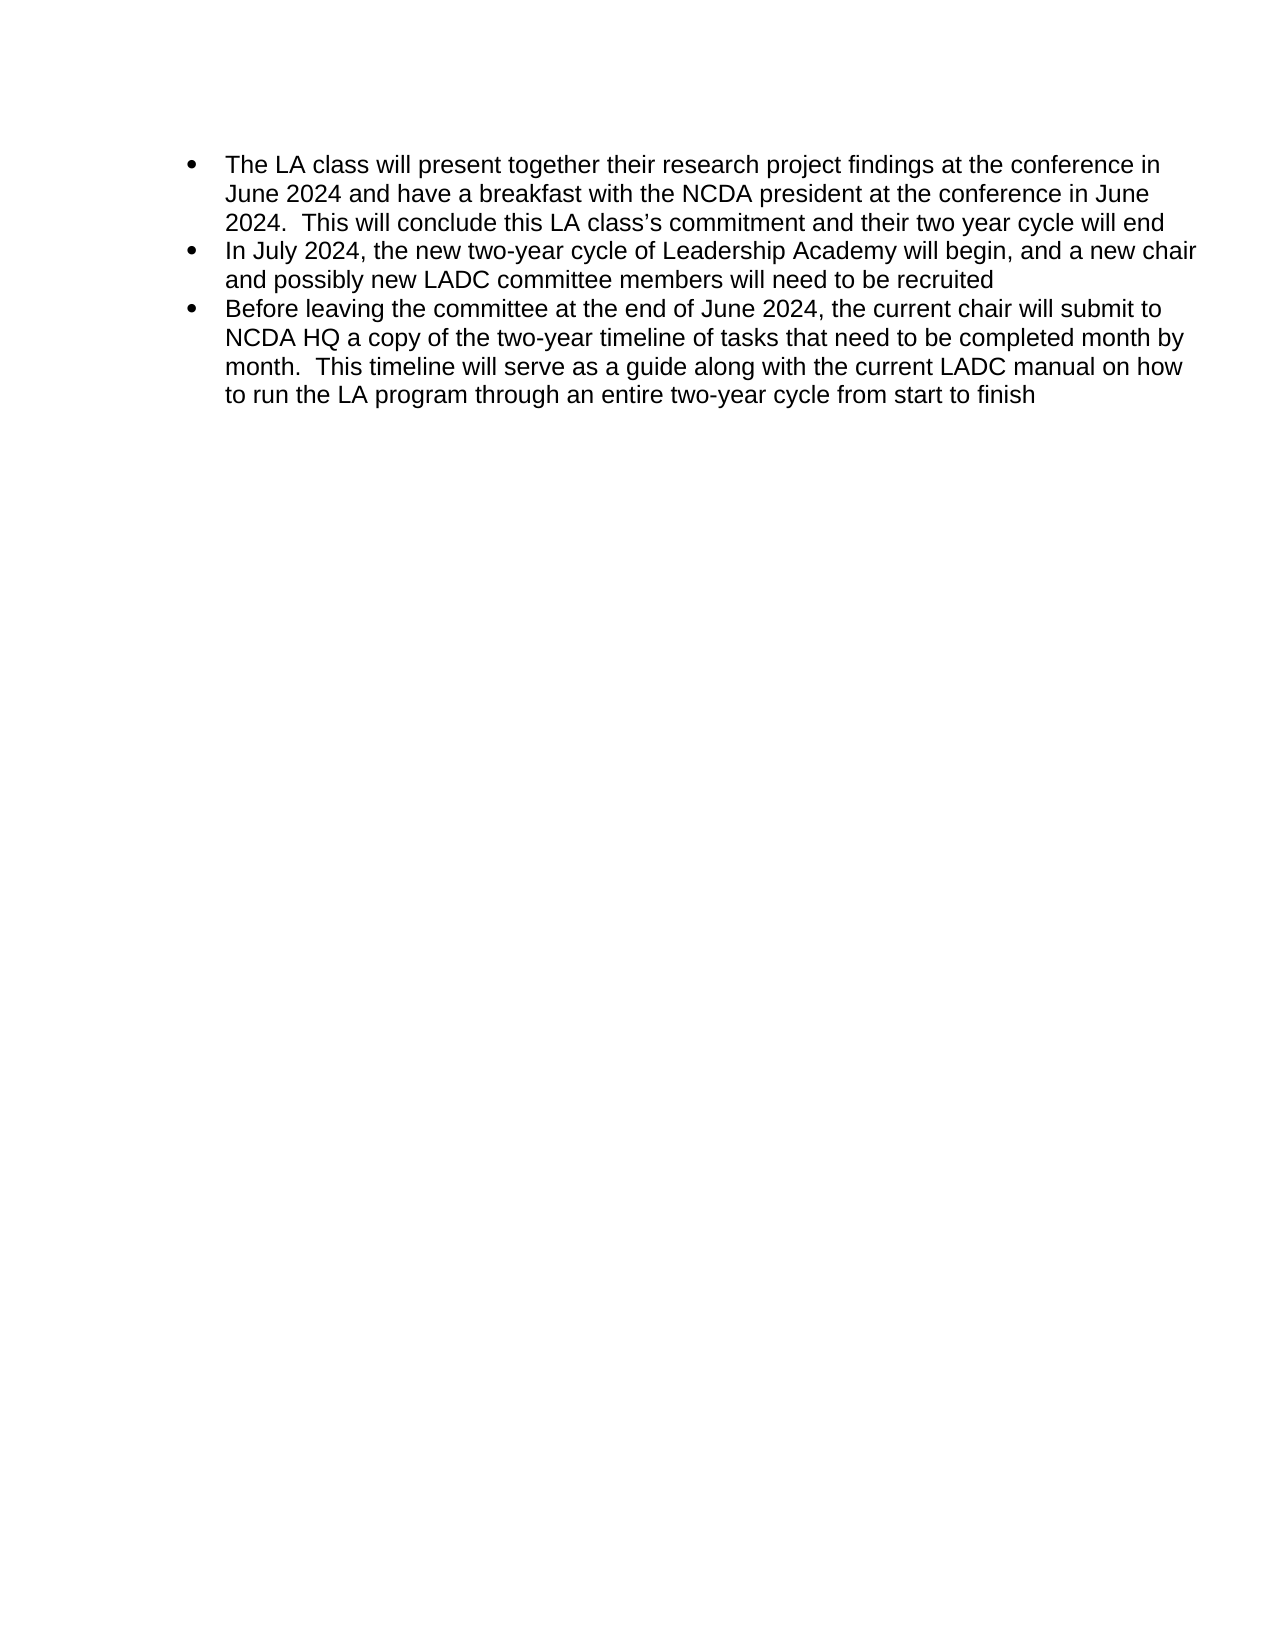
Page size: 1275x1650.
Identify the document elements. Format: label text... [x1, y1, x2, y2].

list The LA class will present together their research project findings at the conference in June 2024 and have a breakfast with the NCDA president at the conference in June 2024. This will conclude this LA class’s commitment and their two year cycle will end [187, 150, 1200, 236]
list Before leaving the committee at the end of June 2024, the current chair will submit to NCDA HQ a copy of the two-year timeline of tasks that need to be completed month by month. This timeline will serve as a guide along with the current LADC manual on how to run the LA program through an entire two-year cycle from start to finish [187, 294, 1200, 409]
list In July 2024, the new two-year cycle of Leadership Academy will begin, and a new chair and possibly new LADC committee members will need to be recruited [187, 236, 1200, 294]
